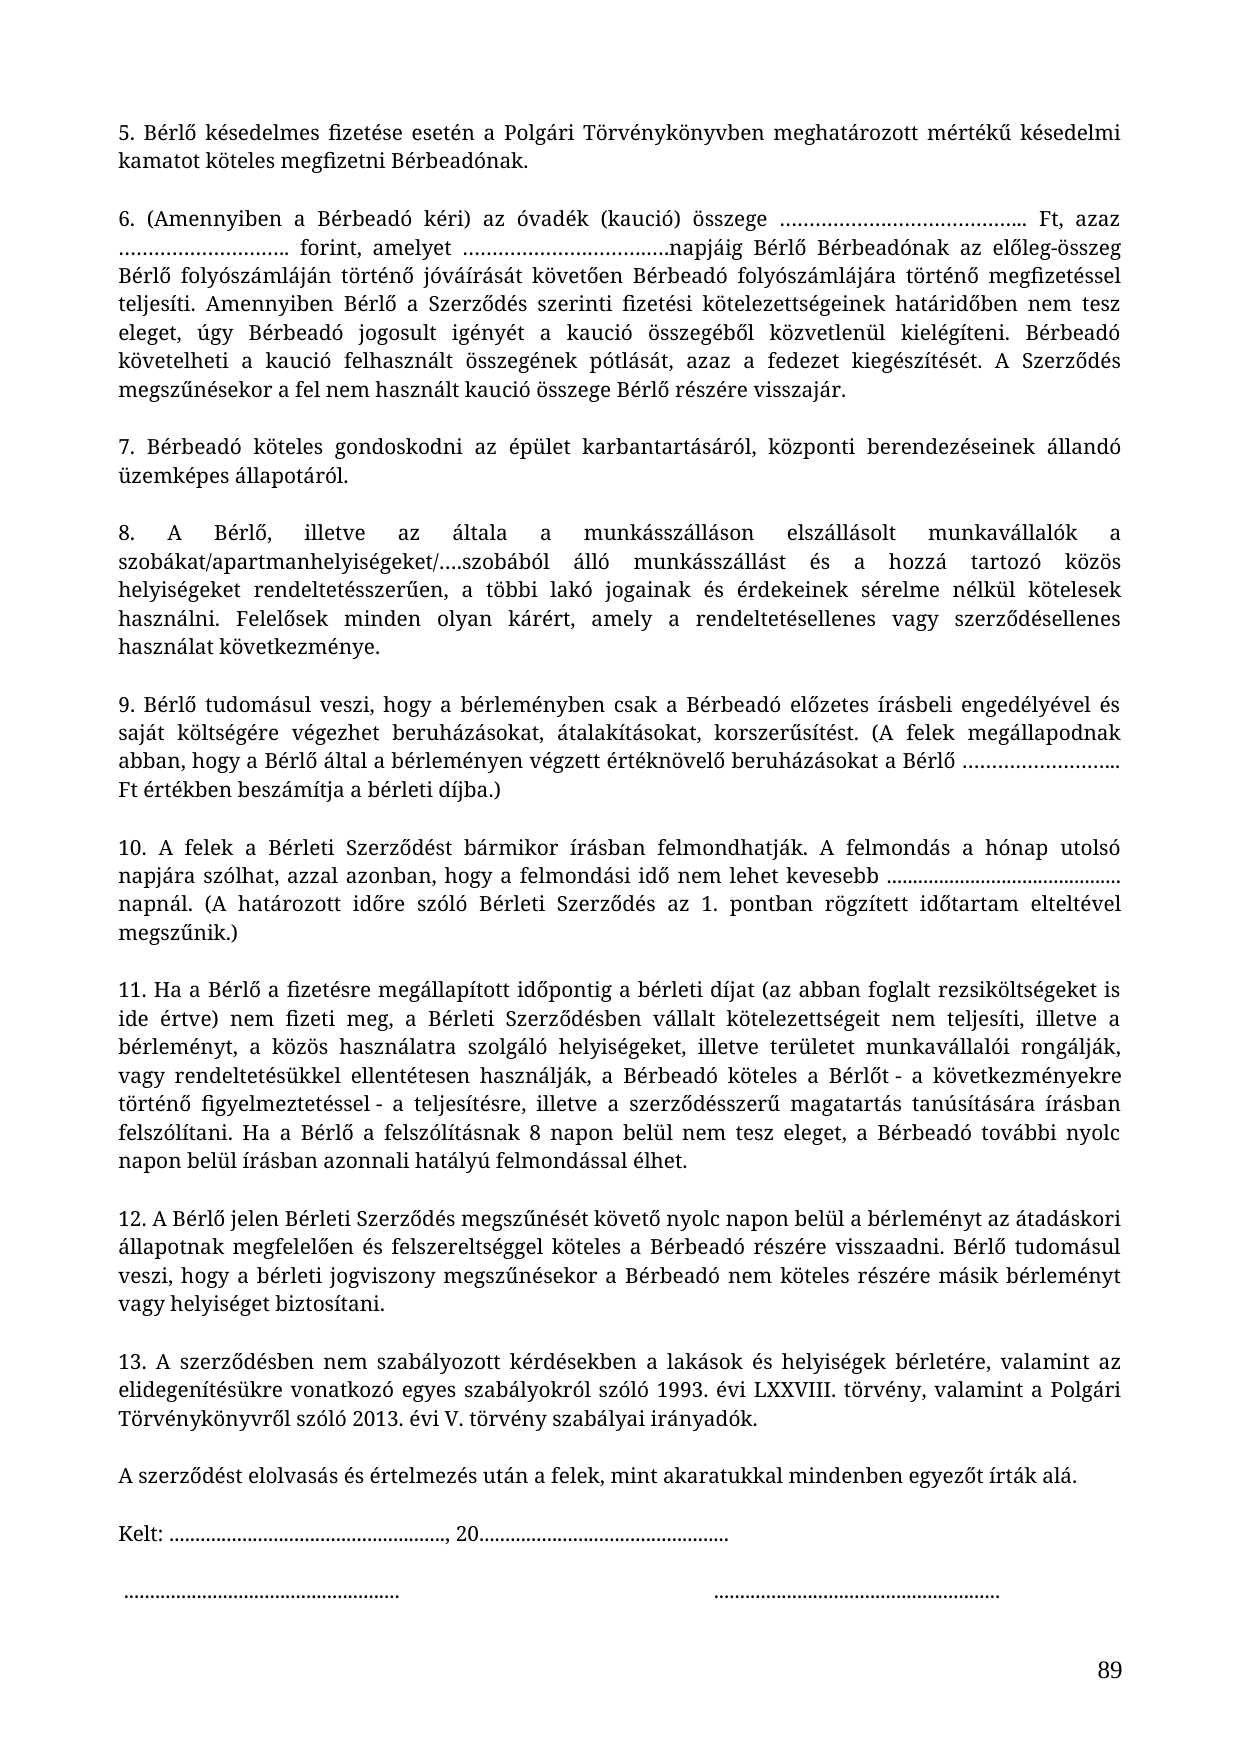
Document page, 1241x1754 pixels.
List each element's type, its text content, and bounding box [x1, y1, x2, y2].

text 9. Bérlő tudomásul veszi, hogy a bérleményben csak a Bérbeadó előzetes írásbeli engedélyével és saját költségére végezhet beruházásokat, átalakításokat, korszerűsítést. (A felek megállapodnak abban, hogy a Bérlő által a bérleményen végzett értéknövelő beruházásokat a Bérlő ……………………... Ft értékben beszámítja a bérleti díjba.) [118, 690, 1122, 803]
text ..................................................... ....................................................... [118, 1576, 1122, 1605]
text 7. Bérbeadó köteles gondoskodni az épület karbantartásáról, központi berendezéseinek állandó üzemképes állapotáról. [118, 432, 1122, 489]
text 12. A Bérlő jelen Bérleti Szerződés megszűnését követő nyolc napon belül a bérleményt az átadáskori állapotnak megfelelően és felszereltséggel köteles a Bérbeadó részére visszaadni. Bérlő tudomásul veszi, hogy a bérleti jogviszony megszűnésekor a Bérbeadó nem köteles részére másik bérleményt vagy helyiséget biztosítani. [118, 1204, 1122, 1318]
text 10. A felek a Bérleti Szerződést bármikor írásban felmondhatják. A felmondás a hónap utolsó napjára szólhat, azzal azonban, hogy a felmondási idő nem lehet kevesebb ............................................. napnál. (A határozott időre szóló Bérleti Szerződés az 1. pontban rögzített időtartam elteltével megszűnik.) [118, 833, 1122, 946]
text 8. A Bérlő, illetve az általa a munkásszálláson elszállásolt munkavállalók a szobákat/apartmanhelyiségeket/….szobából álló munkásszállást és a hozzá tartozó közös helyiségeket rendeltetésszerűen, a többi lakó jogainak és érdekeinek sérelme nélkül kötelesek használni. Felelősek minden olyan kárért, amely a rendeltetésellenes vagy szerződésellenes használat következménye. [118, 518, 1122, 661]
text A szerződést elolvasás és értelmezés után a felek, mint akaratukkal mindenben egyezőt írták alá. [118, 1461, 1122, 1490]
text 13. A szerződésben nem szabályozott kérdésekben a lakások és helyiségek bérletére, valamint az elidegenítésükre vonatkozó egyes szabályokról szóló 1993. évi LXXVIII. törvény, valamint a Polgári Törvénykönyvről szóló 2013. évi V. törvény szabályai irányadók. [118, 1347, 1122, 1432]
text 11. Ha a Bérlő a fizetésre megállapított időpontig a bérleti díjat (az abban foglalt rezsiköltségeket is ide értve) nem fizeti meg, a Bérleti Szerződésben vállalt kötelezettségeit nem teljesíti, illetve a bérleményt, a közös használatra szolgáló helyiségeket, illetve területet munkavállalói rongálják, vagy rendeltetésükkel ellentétesen használják, a Bérbeadó köteles a Bérlőt - a következményekre történő figyelmeztetéssel - a teljesítésre, illetve a szerződésszerű magatartás tanúsítására írásban felszólítani. Ha a Bérlő a felszólításnak 8 napon belül nem tesz eleget, a Bérbeadó további nyolc napon belül írásban azonnali hatályú felmondással élhet. [118, 976, 1122, 1175]
text Kelt: ....................................................., 20................................................ [118, 1519, 1122, 1547]
text 5. Bérlő késedelmes fizetése esetén a Polgári Törvénykönyvben meghatározott mértékű késedelmi kamatot köteles megfizetni Bérbeadónak. [118, 118, 1122, 175]
text 6. (Amennyiben a Bérbeadó kéri) az óvadék (kaució) összege …………………………………... Ft, azaz ……………………….. forint, amelyet ………………………….….napjáig Bérlő Bérbeadónak az előleg-összeg Bérlő folyószámláján történő jóváírását követően Bérbeadó folyószámlájára történő megfizetéssel teljesíti. Amennyiben Bérlő a Szerződés szerinti fizetési kötelezettségeinek határidőben nem tesz eleget, úgy Bérbeadó jogosult igényét a kaució összegéből közvetlenül kielégíteni. Bérbeadó követelheti a kaució felhasznált összegének pótlását, azaz a fedezet kiegészítését. A Szerződés megszűnésekor a fel nem használt kaució összege Bérlő részére visszajár. [118, 204, 1122, 403]
